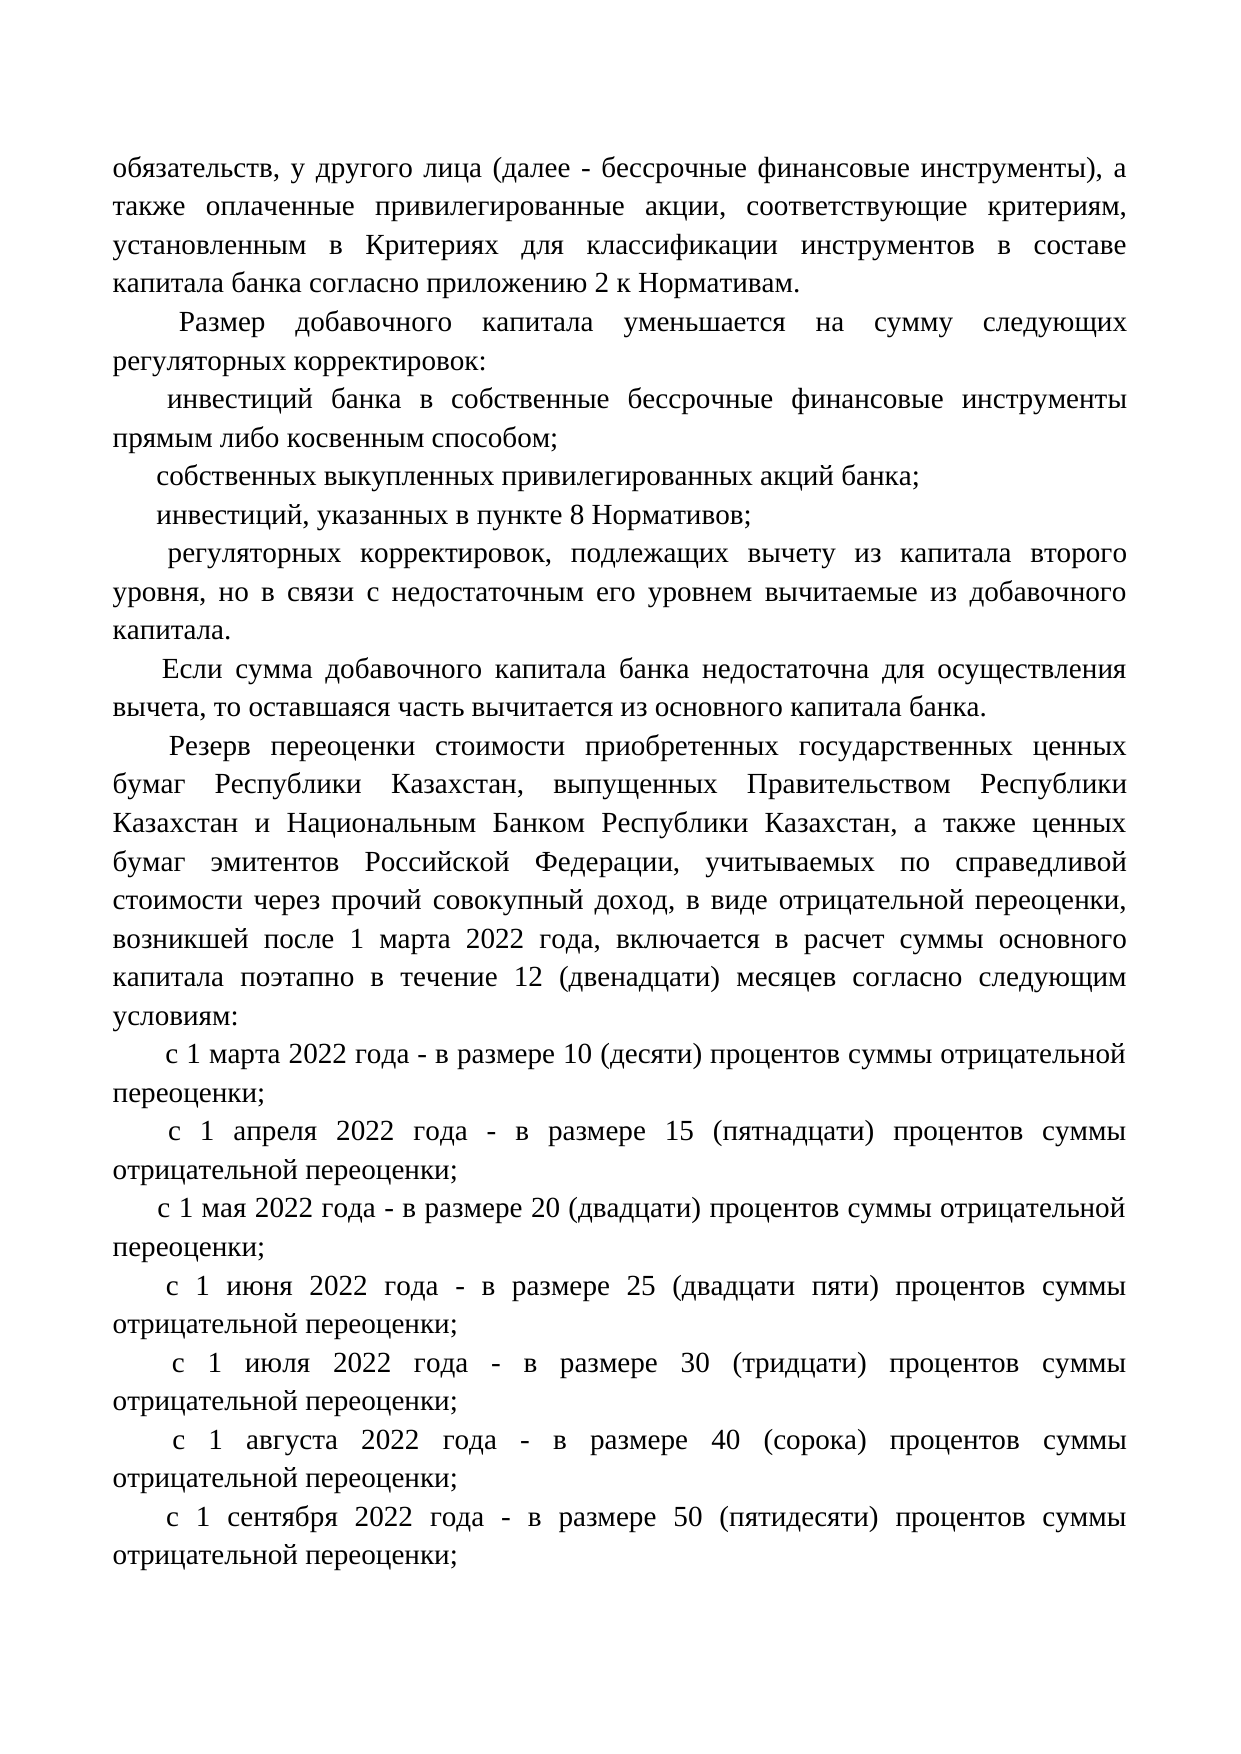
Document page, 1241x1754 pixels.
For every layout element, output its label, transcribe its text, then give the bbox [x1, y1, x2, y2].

text Резерв переоценки стоимости приобретенных государственных ценных бумаг Республики Казахстан, выпущенных Правительством Республики Казахстан и Национальным Банком Республики Казахстан, а также ценных бумаг эмитентов Российской Федерации, учитываемых по справедливой стоимости через прочий совокупный доход, в виде отрицательной переоценки, возникшей после 1 марта 2022 года, включается в расчет суммы основного капитала поэтапно в течение 12 (двенадцати) месяцев согласно следующим условиям: [112, 728, 1128, 1031]
text с 1 апреля 2022 года - в размере 15 (пятнадцати) процентов суммы отрицательной переоценки; [112, 1113, 1128, 1186]
text с 1 сентября 2022 года - в размере 50 (пятидесяти) процентов суммы отрицательной переоценки; [112, 1499, 1128, 1571]
text с 1 июля 2022 года - в размере 30 (тридцати) процентов суммы отрицательной переоценки; [112, 1345, 1128, 1417]
text с 1 августа 2022 года - в размере 40 (сорока) процентов суммы отрицательной переоценки; [112, 1422, 1128, 1494]
text регуляторных корректировок, подлежащих вычету из капитала второго уровня, но в связи с недостаточным его уровнем вычитаемые из добавочного капитала. [112, 535, 1128, 646]
text с 1 марта 2022 года - в размере 10 (десяти) процентов суммы отрицательной переоценки; [112, 1036, 1128, 1108]
text с 1 июня 2022 года - в размере 25 (двадцати пяти) процентов суммы отрицательной переоценки; [112, 1268, 1128, 1340]
text собственных выкупленных привилегированных акций банка; [112, 458, 1128, 492]
text с 1 мая 2022 года - в размере 20 (двадцати) процентов суммы отрицательной переоценки; [112, 1191, 1128, 1263]
text Если сумма добавочного капитала банка недостаточна для осуществления вычета, то оставшаяся часть вычитается из основного капитала банка. [112, 651, 1128, 723]
text Размер добавочного капитала уменьшается на сумму следующих регуляторных корректировок: [112, 304, 1128, 376]
text инвестиций банка в собственные бессрочные финансовые инструменты прямым либо косвенным способом; [112, 381, 1128, 453]
text инвестиций, указанных в пункте 8 Нормативов; [112, 497, 1128, 530]
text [112, 150, 1128, 299]
